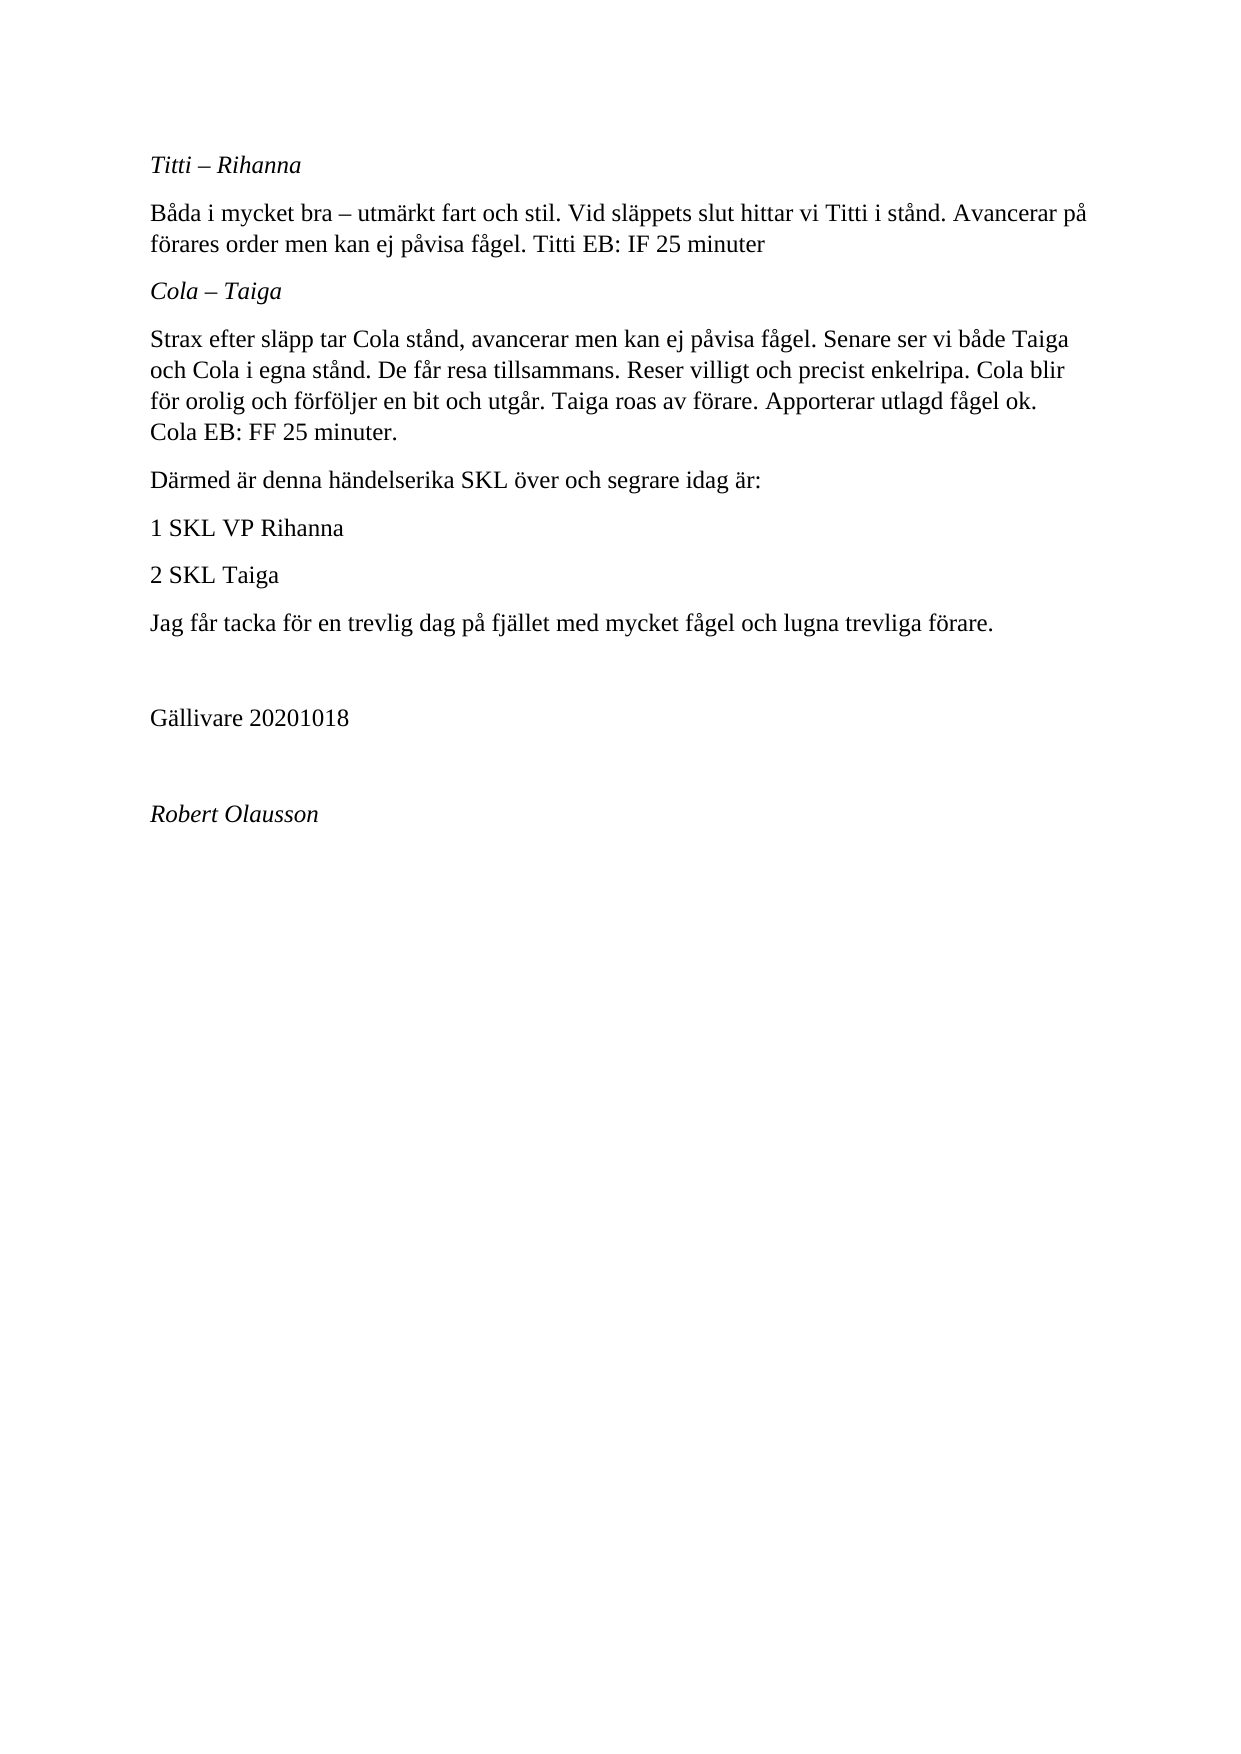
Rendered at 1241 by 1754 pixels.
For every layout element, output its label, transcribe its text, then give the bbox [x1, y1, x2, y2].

text Jag får tacka för en trevlig dag på fjället med mycket fågel och lugna trevliga förare. [150, 608, 1090, 637]
text Cola – Taiga [150, 276, 1090, 305]
text Titti – Rihanna [150, 150, 1090, 179]
text 2 SKL Taiga [150, 560, 1090, 589]
text Strax efter släpp tar Cola stånd, avancerar men kan ej påvisa fågel. Senare ser vi både Taiga och Cola i egna stånd. De får resa tillsammans. Reser villigt och precist enkelripa. Cola blir för orolig och förföljer en bit och utgår. Taiga roas av förare. Apporterar utlagd fågel ok. Cola EB: FF 25 minuter. [150, 324, 1090, 446]
text Båda i mycket bra – utmärkt fart och stil. Vid släppets slut hittar vi Titti i stånd. Avancerar på förares order men kan ej påvisa fågel. Titti EB: IF 25 minuter [150, 198, 1090, 257]
text Därmed är denna händelserika SKL över och segrare idag är: [150, 465, 1090, 494]
text Gällivare 20201018 [150, 703, 1090, 732]
text 1 SKL VP Rihanna [150, 513, 1090, 541]
text Robert Olausson [150, 799, 1090, 828]
